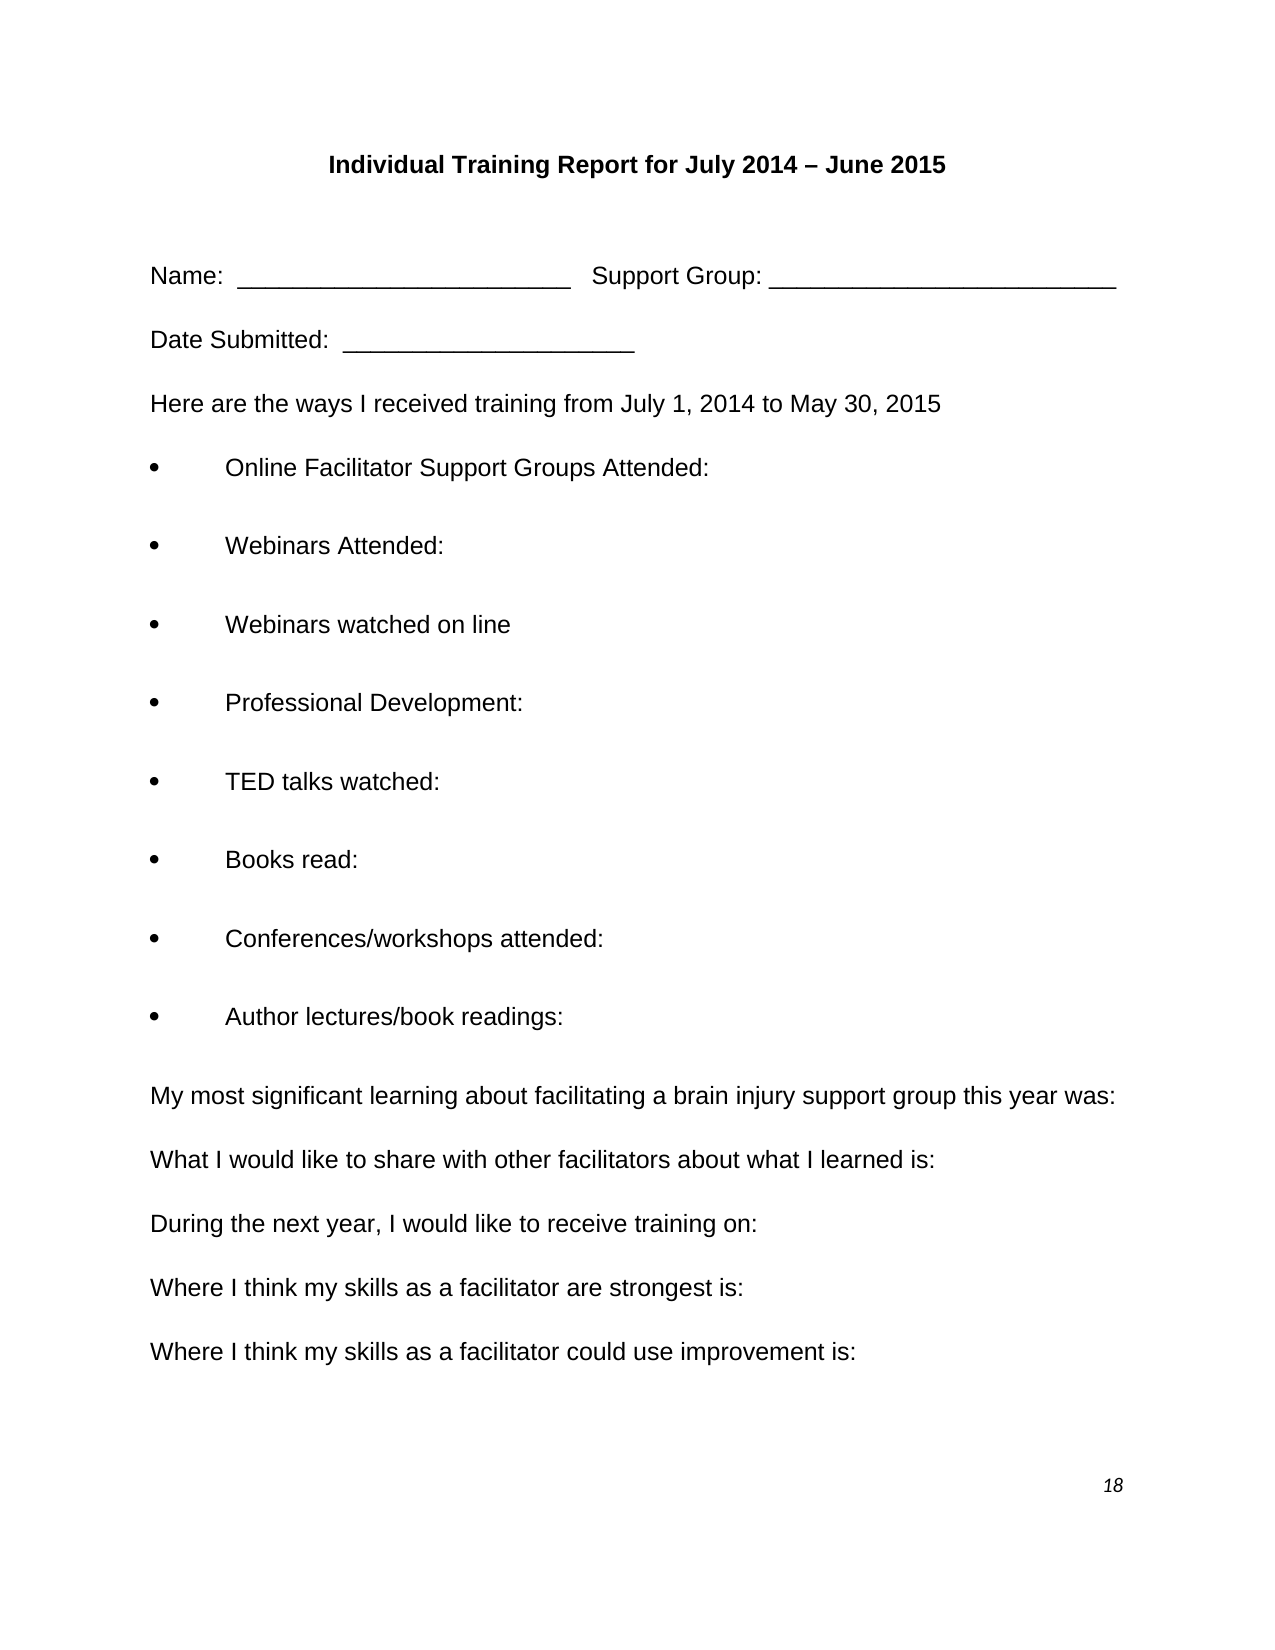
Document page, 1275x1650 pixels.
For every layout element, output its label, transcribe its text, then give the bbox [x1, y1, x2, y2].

list Webinars Attended: [150, 531, 1125, 560]
list Online Facilitator Support Groups Attended: [150, 452, 1125, 481]
text Where I think my skills as a facilitator could use improvement is: [150, 1337, 1125, 1365]
text Name: ________________________ Support Group: _________________________ [150, 261, 1125, 289]
text Individual Training Report for July 2014 – June 2015 [150, 150, 1125, 179]
list Author lectures/book readings: [150, 1002, 1125, 1031]
text During the next year, I would like to receive training on: [150, 1209, 1125, 1237]
text My most significant learning about facilitating a brain injury support group this year was: [150, 1081, 1125, 1109]
text What I would like to share with other facilitators about what I learned is: [150, 1145, 1125, 1173]
list Professional Development: [150, 688, 1125, 717]
list TED talks watched: [150, 767, 1125, 796]
list Books read: [150, 845, 1125, 874]
text Date Submitted: _____________________ [150, 324, 1125, 353]
list Conferences/workshops attended: [150, 924, 1125, 953]
text Where I think my skills as a facilitator are strongest is: [150, 1273, 1125, 1301]
text Here are the ways I received training from July 1, 2014 to May 30, 2015 [150, 388, 1125, 417]
list Webinars watched on line [150, 609, 1125, 638]
